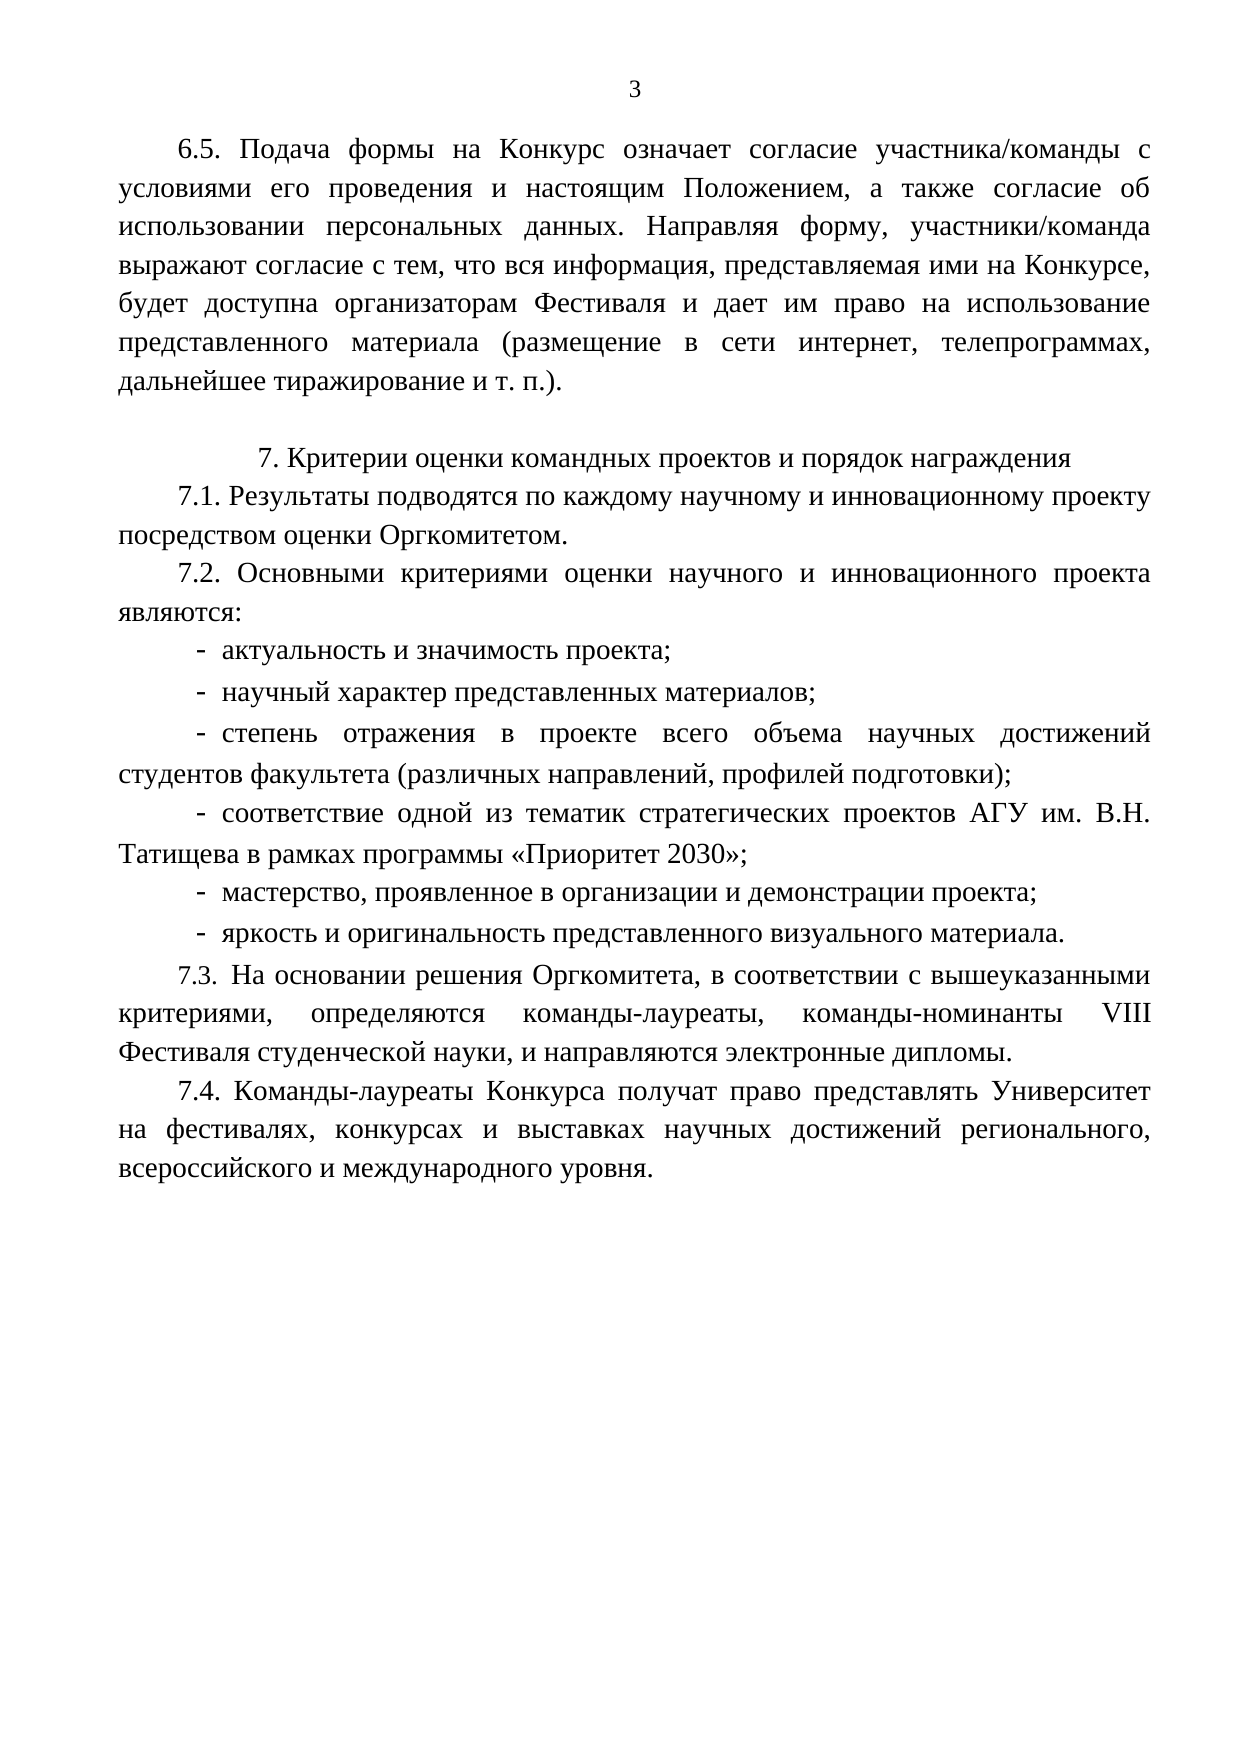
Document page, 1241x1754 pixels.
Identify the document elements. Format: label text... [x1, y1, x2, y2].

list степень отражения в проекте всего объема научных достижений студентов факультета (различных направлений, профилей подготовки); [118, 715, 1152, 790]
text 7. Критерии оценки командных проектов и порядок награждения [118, 440, 1152, 473]
list На основании решения Оргкомитета, в соответствии с вышеуказанными критериями, определяются команды-лауреаты, команды-номинанты VIII Фестиваля студенческой науки, и направляются электронные дипломы. [118, 957, 1152, 1068]
list яркость и оригинальность представленного визуального материала. [118, 916, 1152, 952]
list соответствие одной из тематик стратегических проектов АГУ им. В.Н. Татищева в рамках программы «Приоритет 2030»; [118, 795, 1152, 869]
text 7.4. Команды-лауреаты Конкурса получат право представлять Университет на фестивалях, конкурсах и выставках научных достижений регионального, всероссийского и международного уровня. [118, 1073, 1152, 1183]
text 7.2. Основными критериями оценки научного и инновационного проекта являются: [118, 555, 1152, 627]
text 6.5. Подача формы на Конкурс означает согласие участника/команды с условиями его проведения и настоящим Положением, а также согласие об использовании персональных данных. Направляя форму, участники/команда выражают согласие с тем, что вся информация, представляемая ими на Конкурсе, будет доступна организаторам Фестиваля и дает им право на использование представленного материала (размещение в сети интернет, телепрограммах, дальнейшее тиражирование и т. п.). [118, 131, 1152, 396]
list актуальность и значимость проекта; [118, 632, 1152, 668]
list научный характер представленных материалов; [118, 674, 1152, 710]
list мастерство, проявленное в организации и демонстрации проекта; [118, 874, 1152, 910]
text 7.1. Результаты подводятся по каждому научному и инновационному проекту посредством оценки Оргкомитетом. [118, 478, 1152, 550]
